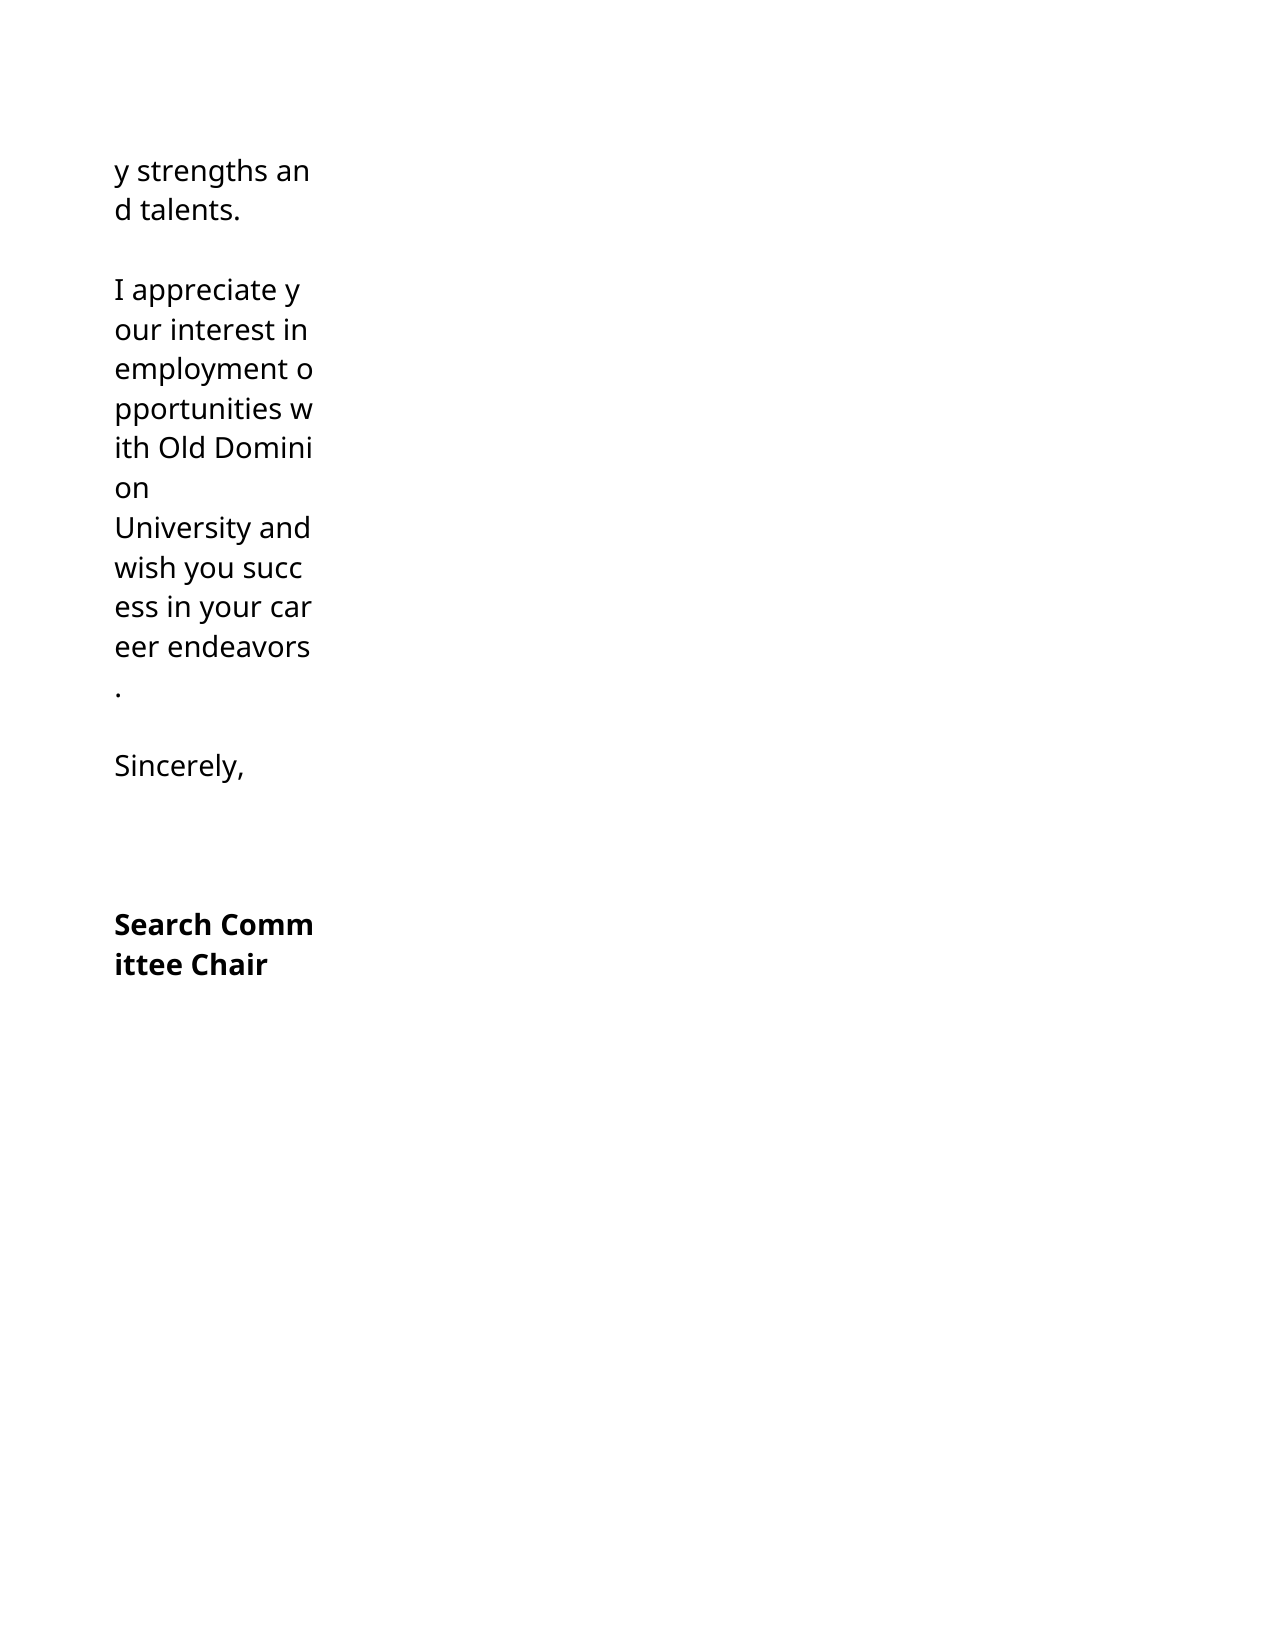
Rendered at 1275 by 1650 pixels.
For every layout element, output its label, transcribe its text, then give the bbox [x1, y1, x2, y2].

text I appreciate your interest in employment opportunities with Old Dominion University and wish you success in your career endeavors. [114, 269, 315, 706]
text Sincerely, [114, 745, 315, 785]
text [114, 150, 315, 229]
text Search Committee Chair [114, 904, 315, 983]
